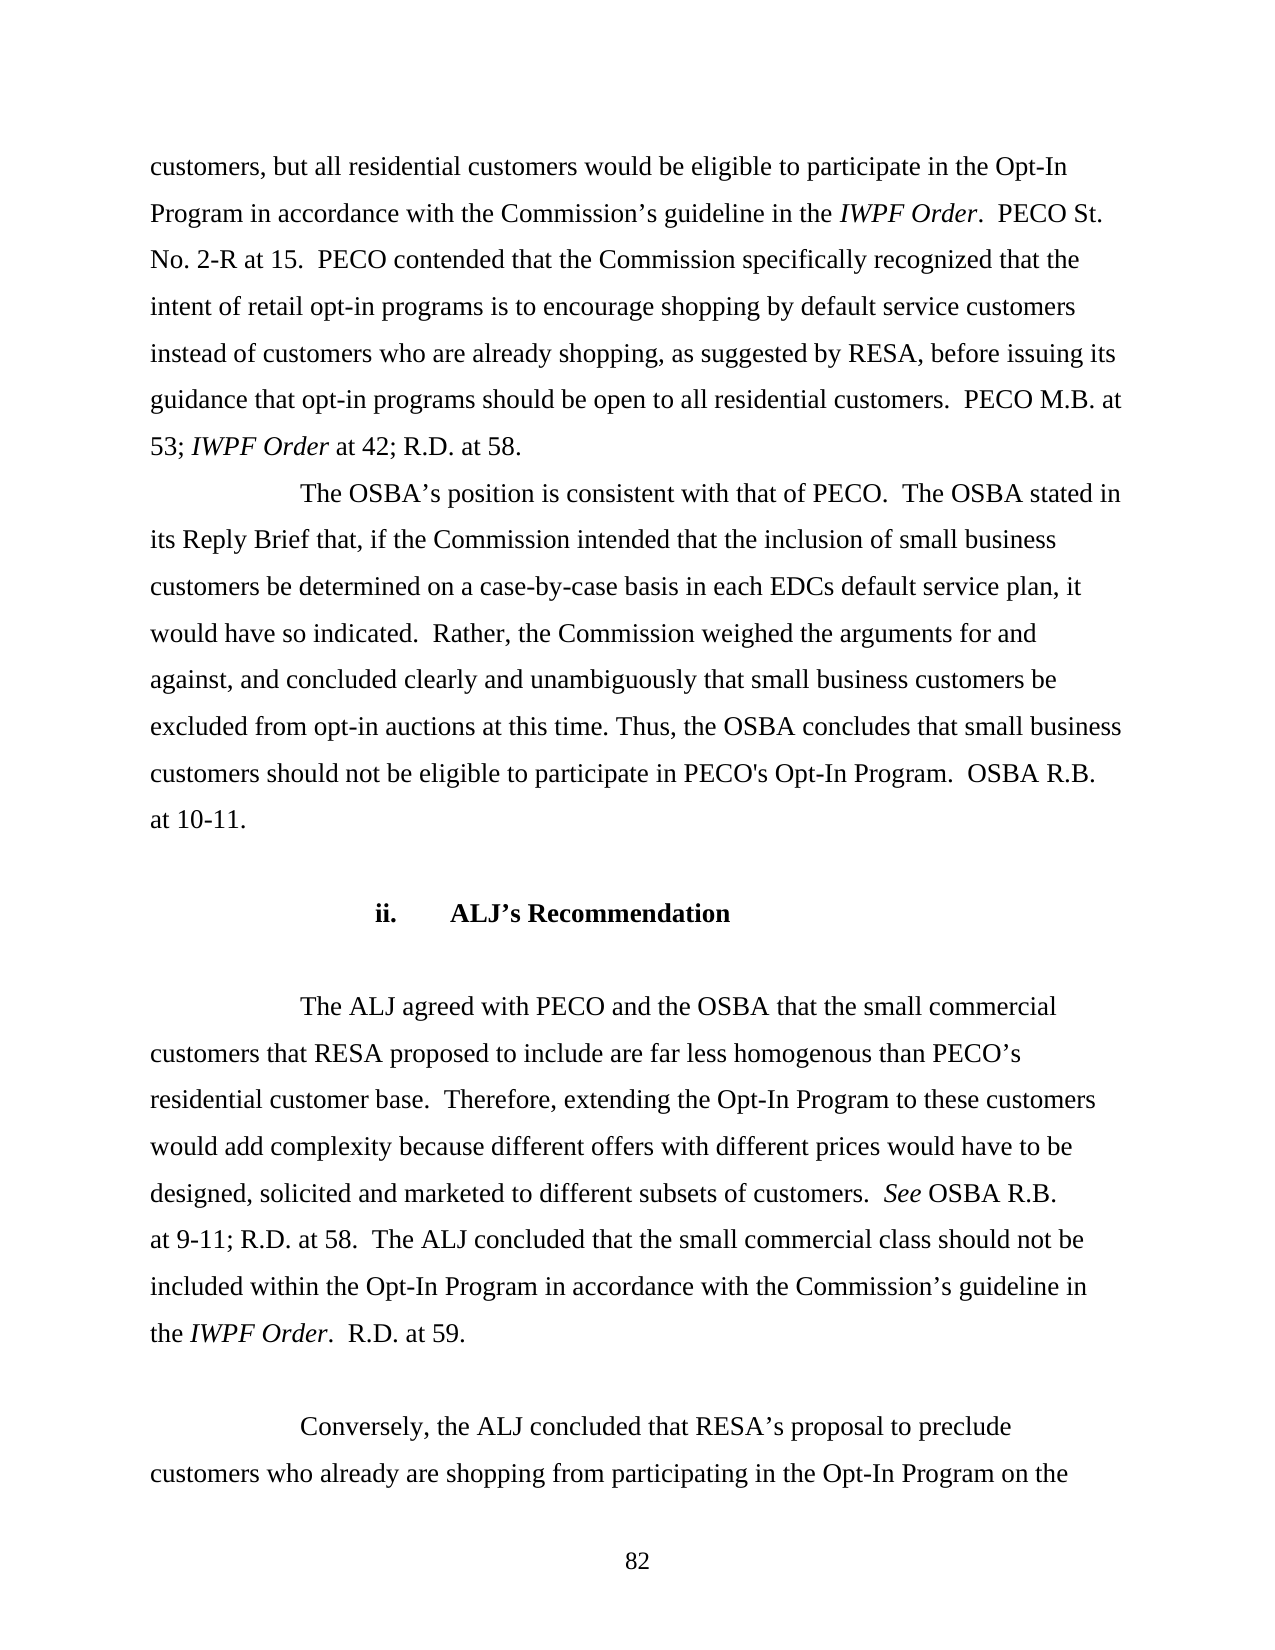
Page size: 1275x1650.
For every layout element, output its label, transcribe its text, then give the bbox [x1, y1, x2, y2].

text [150, 1410, 1125, 1488]
text ii. ALJ’s Recommendation [150, 897, 1125, 928]
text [150, 150, 1125, 461]
text The OSBA’s position is consistent with that of PECO. The OSBA stated in its Reply Brief that, if the Commission intended that the inclusion of small business customers be determined on a case-by-case basis in each EDCs default service plan, it would have so indicated. Rather, the Commission weighed the arguments for and against, and concluded clearly and unambiguously that small business customers be excluded from opt-in auctions at this time. Thus, the OSBA concludes that small business customers should not be eligible to participate in PECO's Opt-In Program. OSBA R.B. at 10-11. [150, 477, 1125, 834]
text The ALJ agreed with PECO and the OSBA that the small commercial customers that RESA proposed to include are far less homogenous than PECO’s residential customer base. Therefore, extending the Opt-In Program to these customers would add complexity because different offers with different prices would have to be designed, solicited and marketed to different subsets of customers. See OSBA R.B. at 9-11; R.D. at 58. The ALJ concluded that the small commercial class should not be included within the Opt-In Program in accordance with the Commission’s guideline in the IWPF Order. R.D. at 59. [150, 990, 1125, 1348]
